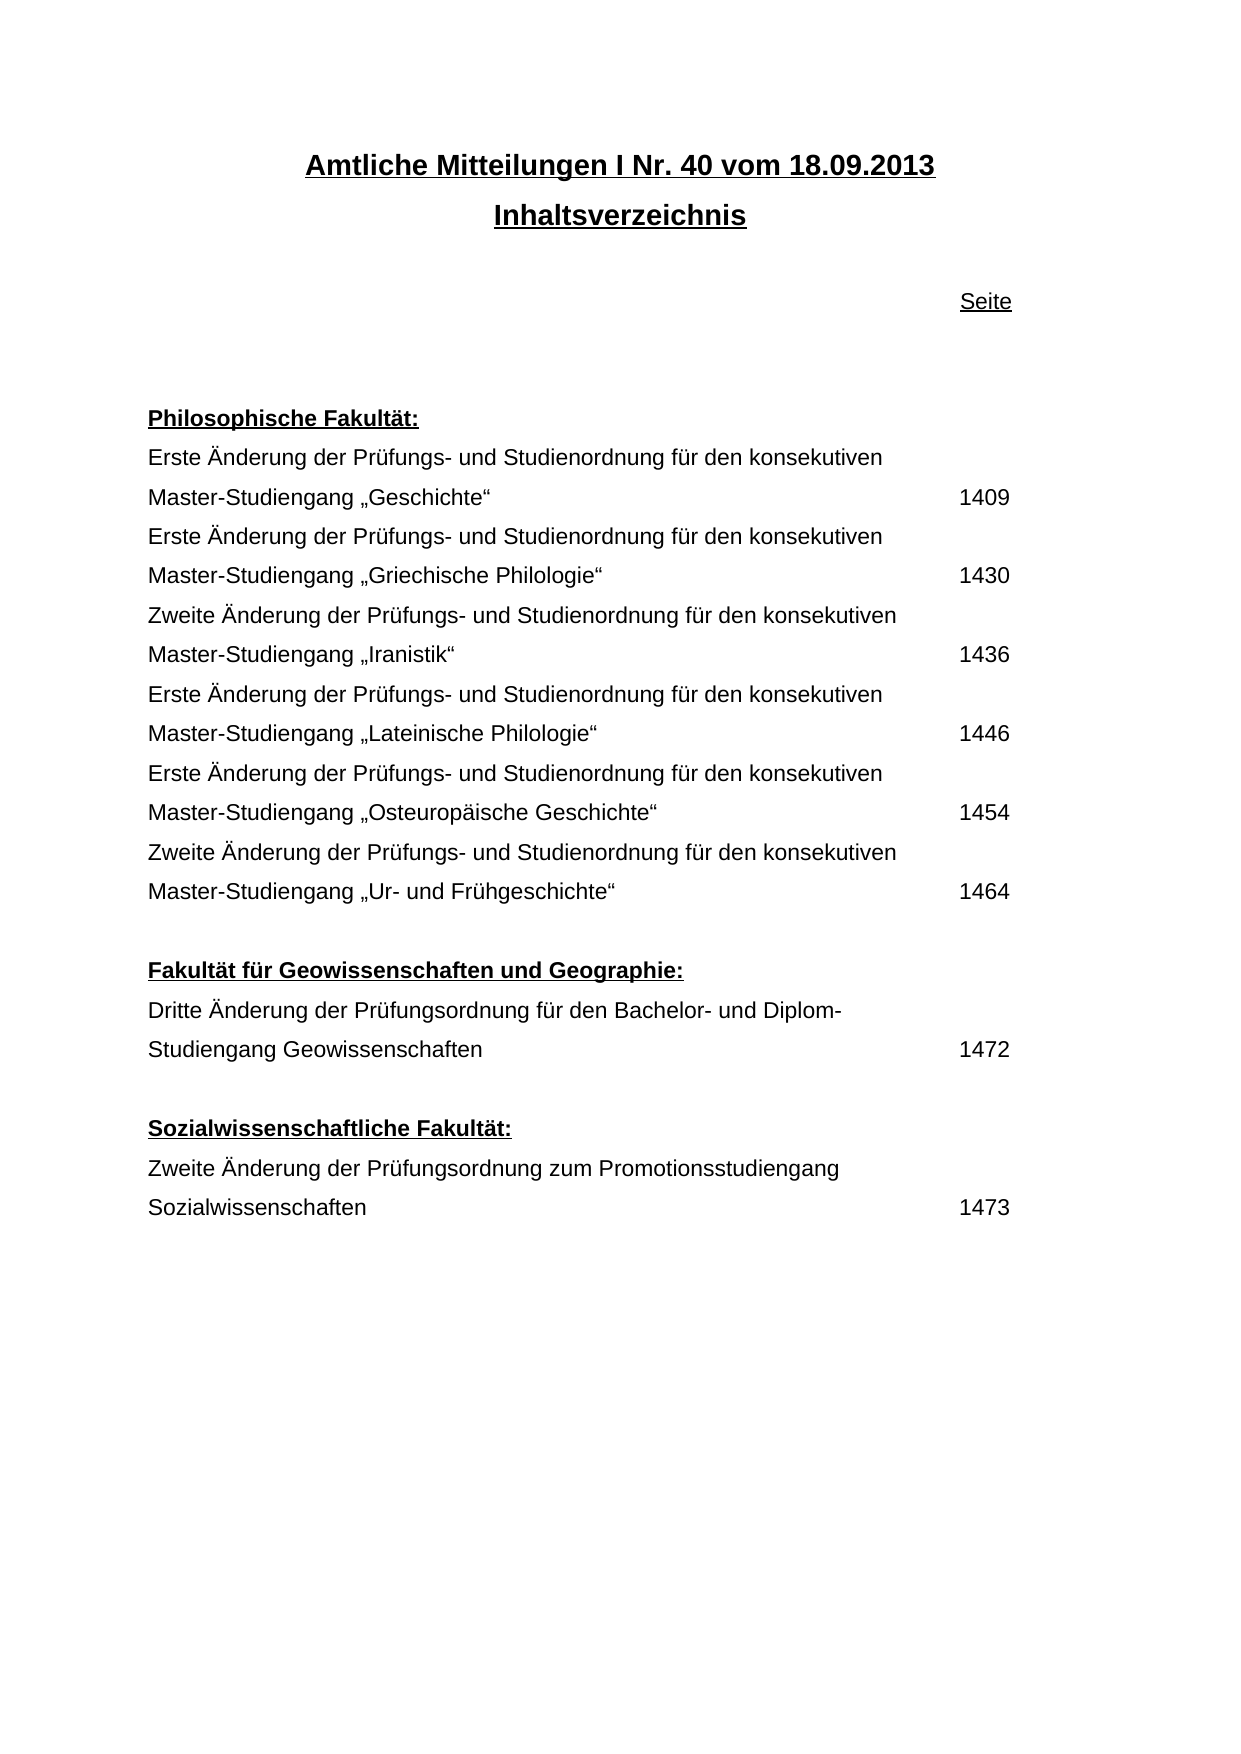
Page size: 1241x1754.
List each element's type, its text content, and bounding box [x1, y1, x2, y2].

text Philosophische Fakultät: [148, 404, 1211, 431]
text Zweite Änderung der Prüfungs- und Studienordnung für den konsekutiven Master-Studiengang „Iranistik“ 1436 [148, 602, 1093, 668]
text Inhaltsverzeichnis [148, 198, 1093, 231]
text Zweite Änderung der Prüfungs- und Studienordnung für den konsekutiven Master-Studiengang „Ur- und Frühgeschichte“ 1464 [148, 839, 1093, 905]
text Dritte Änderung der Prüfungsordnung für den Bachelor- und Diplom- Studiengang Geowissenschaften 1472 [148, 997, 1093, 1063]
text Erste Änderung der Prüfungs- und Studienordnung für den konsekutiven Master-Studiengang „Osteuropäische Geschichte“ 1454 [148, 760, 1093, 826]
text Amtliche Mitteilungen I Nr. 40 vom 18.09.2013 [148, 148, 1093, 181]
text Zweite Änderung der Prüfungsordnung zum Promotionsstudiengang Sozialwissenschaften 1473 [148, 1155, 1093, 1221]
text Erste Änderung der Prüfungs- und Studienordnung für den konsekutiven Master-Studiengang „Griechische Philologie“ 1430 [148, 523, 1093, 589]
text Erste Änderung der Prüfungs- und Studienordnung für den konsekutiven Master-Studiengang „Lateinische Philologie“ 1446 [148, 681, 1093, 747]
text Erste Änderung der Prüfungs- und Studienordnung für den konsekutiven Master-Studiengang „Geschichte“ 1409 [148, 444, 1211, 510]
text Sozialwissenschaftliche Fakultät: [148, 1115, 1093, 1142]
subtitle Seite [148, 288, 1093, 314]
text Fakultät für Geowissenschaften und Geographie: [148, 957, 1093, 984]
